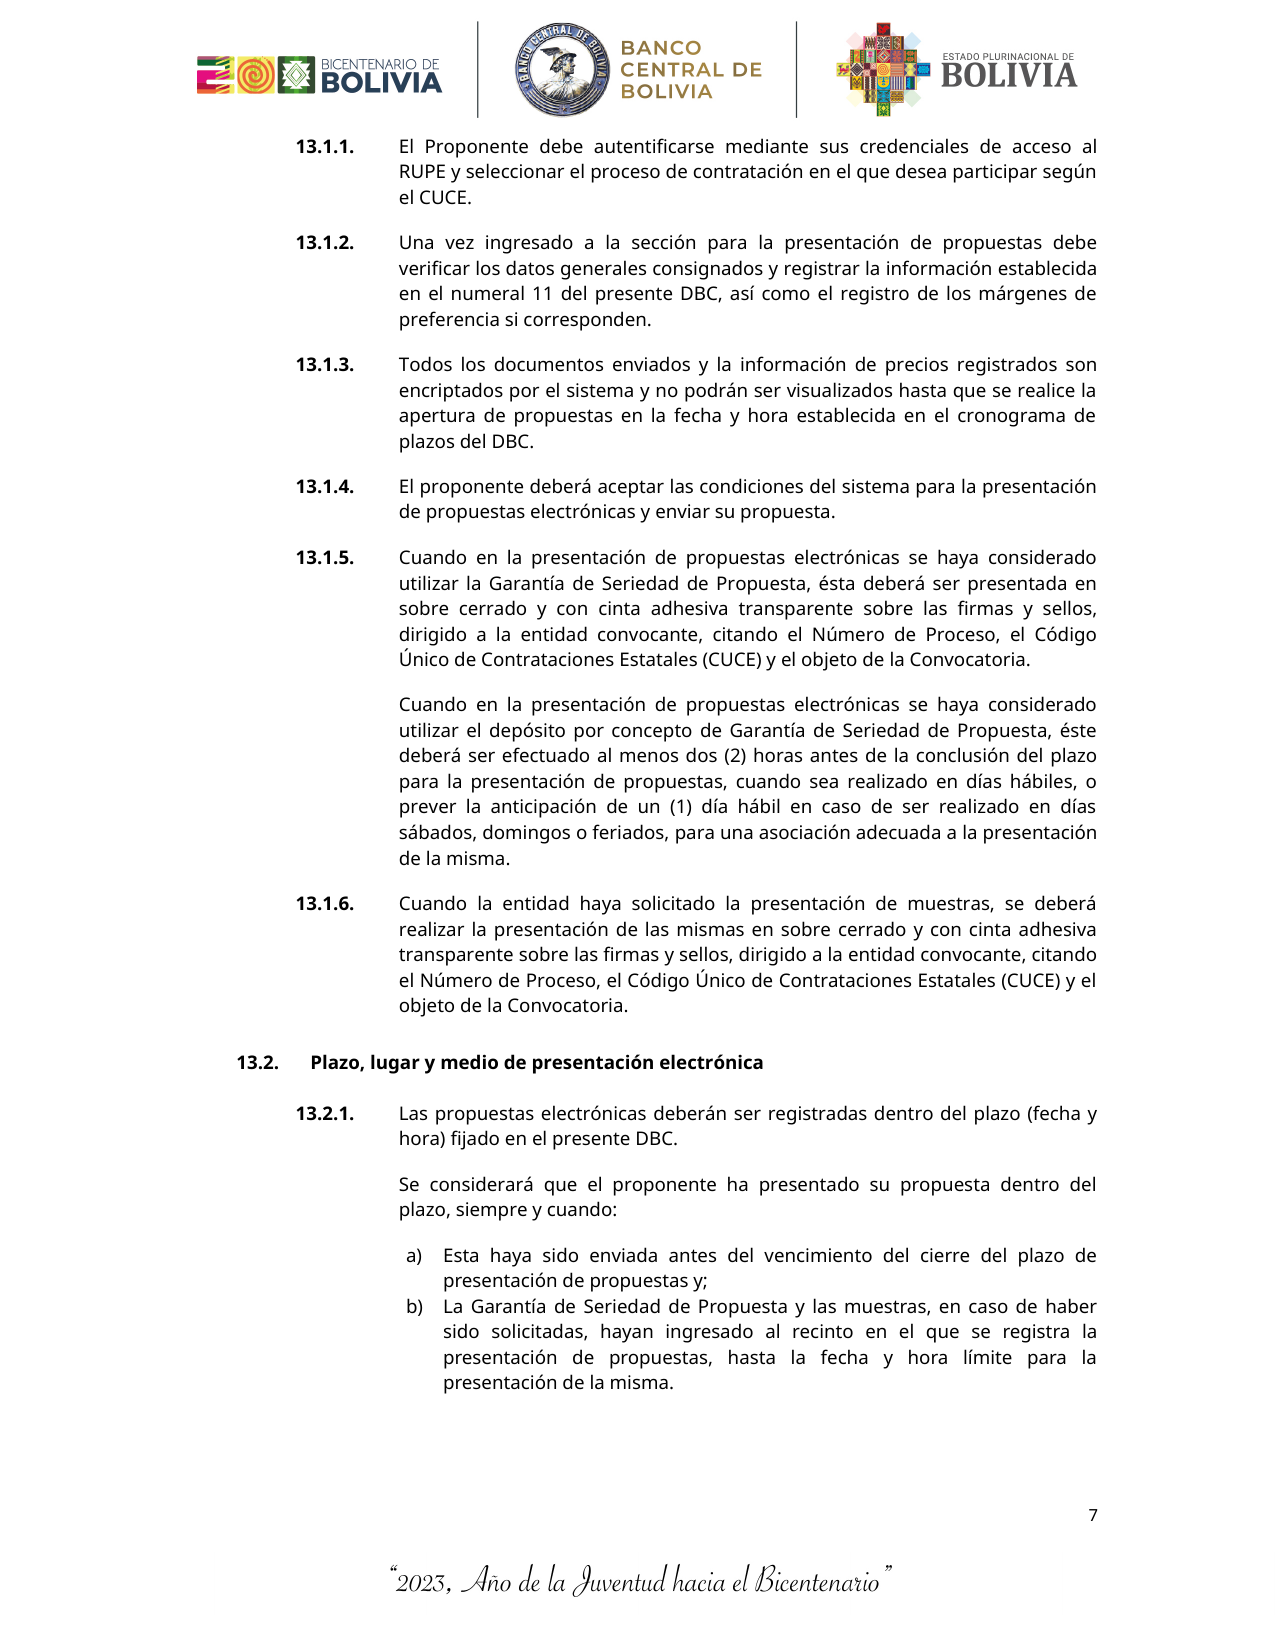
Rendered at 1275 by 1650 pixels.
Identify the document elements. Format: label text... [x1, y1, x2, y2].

subtitle El Proponente debe autentificarse mediante sus credenciales de acceso al RUPE y seleccionar el proceso de contratación en el que desea participar según el CUCE. [295, 133, 1098, 209]
picture [3, 1552, 1275, 1615]
subtitle Todos los documentos enviados y la información de precios registrados son encriptados por el sistema y no podrán ser visualizados hasta que se realice la apertura de propuestas en la fecha y hora establecida en el cronograma de plazos del DBC. [295, 351, 1098, 453]
subtitle Cuando en la presentación de propuestas electrónicas se haya considerado utilizar el depósito por concepto de Garantía de Seriedad de Propuesta, éste deberá ser efectuado al menos dos (2) horas antes de la conclusión del plazo para la presentación de propuestas, cuando sea realizado en días hábiles, o prever la anticipación de un (1) día hábil en caso de ser realizado en días sábados, domingos o feriados, para una asociación adecuada a la presentación de la misma. [399, 692, 1098, 870]
subtitle El proponente deberá aceptar las condiciones del sistema para la presentación de propuestas electrónicas y enviar su propuesta. [295, 473, 1098, 524]
subtitle Las propuestas electrónicas deberán ser registradas dentro del plazo (fecha y hora) fijado en el presente DBC. [295, 1100, 1098, 1151]
picture [0, 5, 1275, 121]
subtitle Una vez ingresado a la sección para la presentación de propuestas debe verificar los datos generales consignados y registrar la información establecida en el numeral 11 del presente DBC, así como el registro de los márgenes de preferencia si corresponden. [295, 229, 1098, 331]
subtitle Cuando en la presentación de propuestas electrónicas se haya considerado utilizar la Garantía de Seriedad de Propuesta, ésta deberá ser presentada en sobre cerrado y con cinta adhesiva transparente sobre las firmas y sellos, dirigido a la entidad convocante, citando el Número de Proceso, el Código Único de Contrataciones Estatales (CUCE) y el objeto de la Convocatoria. [295, 544, 1098, 672]
subtitle Cuando la entidad haya solicitado la presentación de muestras, se deberá realizar la presentación de las mismas en sobre cerrado y con cinta adhesiva transparente sobre las firmas y sellos, dirigido a la entidad convocante, citando el Número de Proceso, el Código Único de Contrataciones Estatales (CUCE) y el objeto de la Convocatoria. [295, 890, 1098, 1018]
title Esta haya sido enviada antes del vencimiento del cierre del plazo de presentación de propuestas y; [406, 1242, 1098, 1293]
title La Garantía de Seriedad de Propuesta y las muestras, en caso de haber sido solicitadas, hayan ingresado al recinto en el que se registra la presentación de propuestas, hasta la fecha y hora límite para la presentación de la misma. [406, 1293, 1098, 1395]
subtitle Se considerará que el proponente ha presentado su propuesta dentro del plazo, siempre y cuando: [399, 1171, 1098, 1222]
subtitle Plazo, lugar y medio de presentación electrónica [236, 1049, 1098, 1075]
